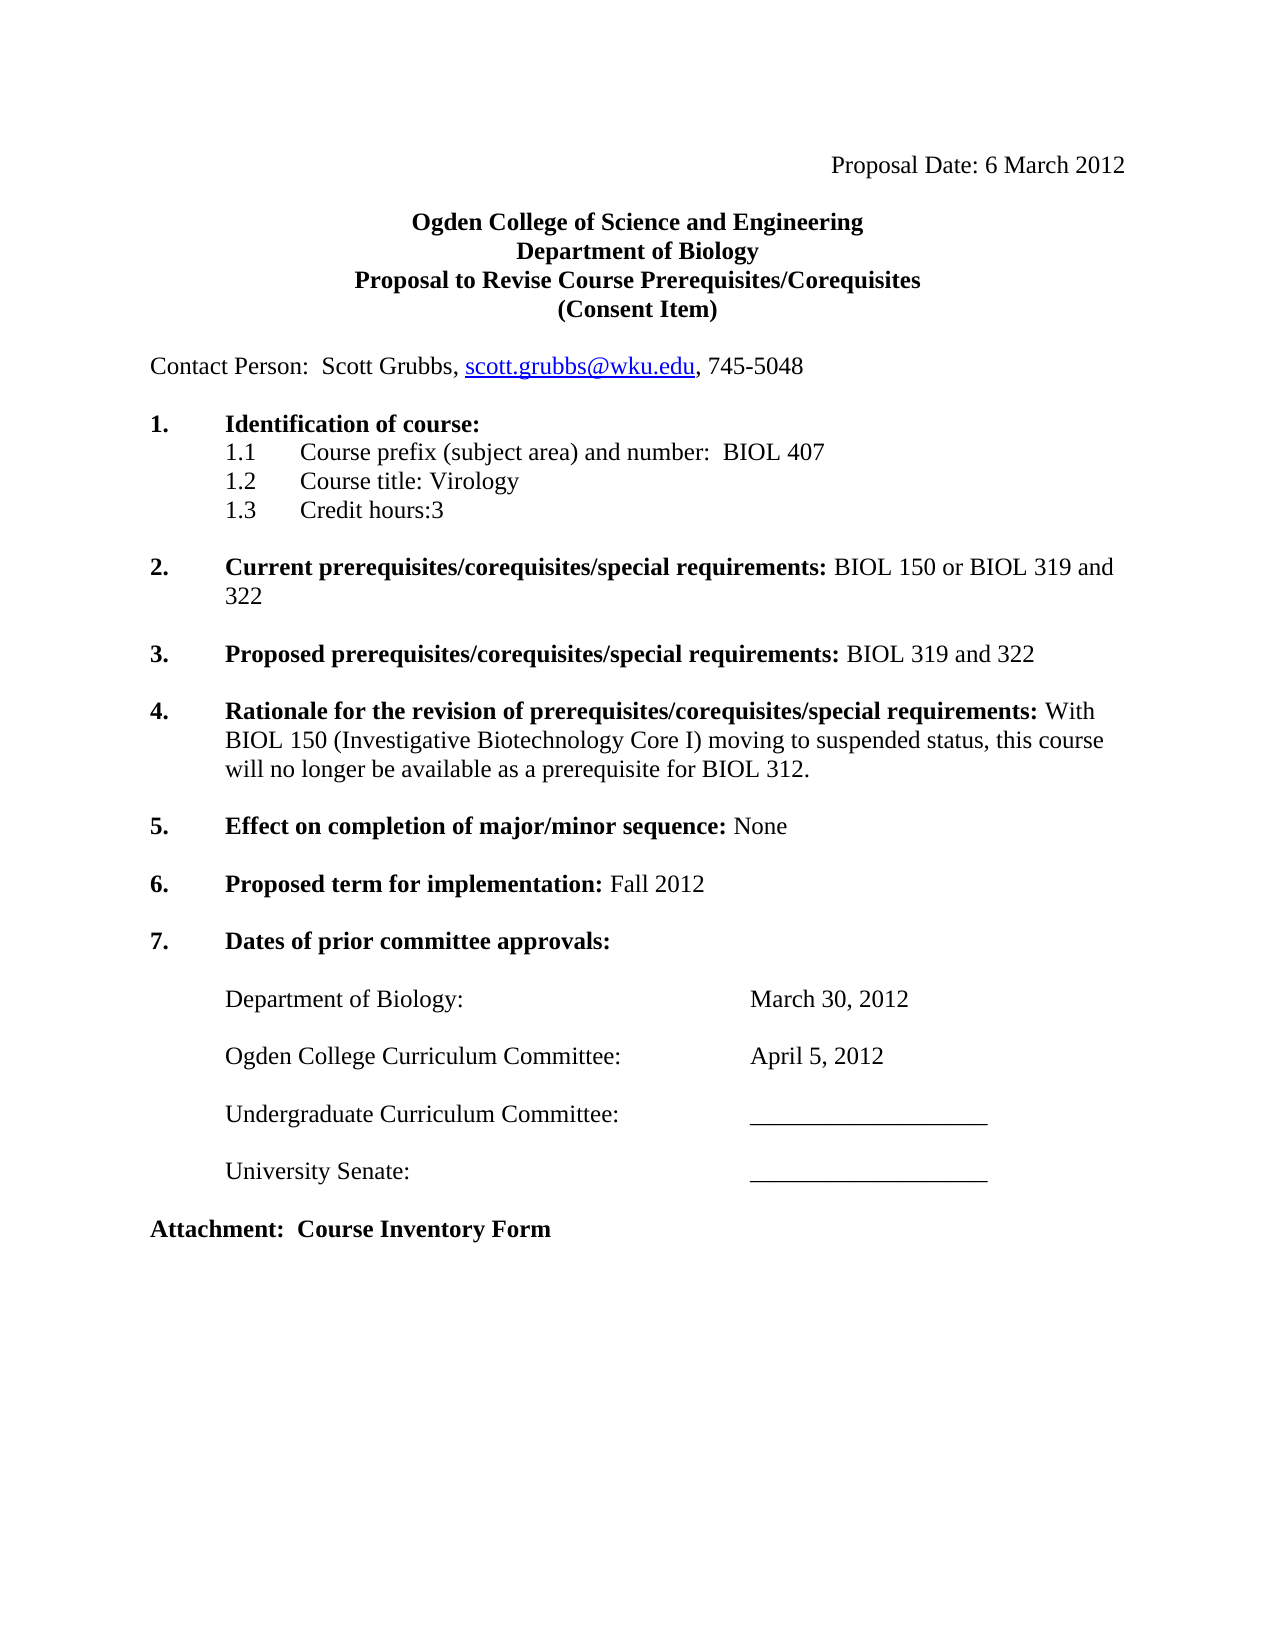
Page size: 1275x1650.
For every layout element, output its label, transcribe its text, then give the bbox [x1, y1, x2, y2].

text 3. Proposed prerequisites/corequisites/special requirements: BIOL 319 and 322 [150, 639, 1125, 667]
text (Consent Item) [150, 294, 1125, 322]
text Ogden College Curriculum Committee: April 5, 2012 [150, 1041, 1125, 1070]
text Ogden College of Science and Engineering [150, 207, 1125, 236]
list Credit hours:3 [225, 495, 1125, 524]
text University Senate: ___________________ [150, 1156, 1125, 1185]
text 5. Effect on completion of major/minor sequence: None [150, 811, 1125, 840]
text Department of Biology: March 30, 2012 [150, 984, 1125, 1012]
text 7. Dates of prior committee approvals: [150, 926, 1125, 955]
text 4. Rationale for the revision of prerequisites/corequisites/special requirements: With BIOL 150 (Investigative Biotechnology Core I) moving to suspended status, this course will no longer be available as a prerequisite for BIOL 312. [150, 696, 1125, 782]
text 6. Proposed term for implementation: Fall 2012 [150, 869, 1125, 897]
text Proposal to Revise Course Prerequisites/Corequisites [150, 265, 1125, 294]
list Course prefix (subject area) and number: BIOL 407 [225, 437, 1125, 466]
text 1. Identification of course: [150, 409, 1125, 437]
list Course title: Virology [225, 466, 1125, 495]
text Department of Biology [150, 236, 1125, 265]
text Attachment: Course Inventory Form [150, 1214, 1125, 1242]
text Proposal Date: 6 March 2012 [150, 150, 1125, 179]
text Contact Person: Scott Grubbs, scott.grubbs@wku.edu, 745-5048 [150, 351, 1125, 380]
text 2. Current prerequisites/corequisites/special requirements: BIOL 150 or BIOL 319 and 322 [150, 552, 1125, 610]
text Undergraduate Curriculum Committee: ___________________ [225, 1099, 1125, 1127]
